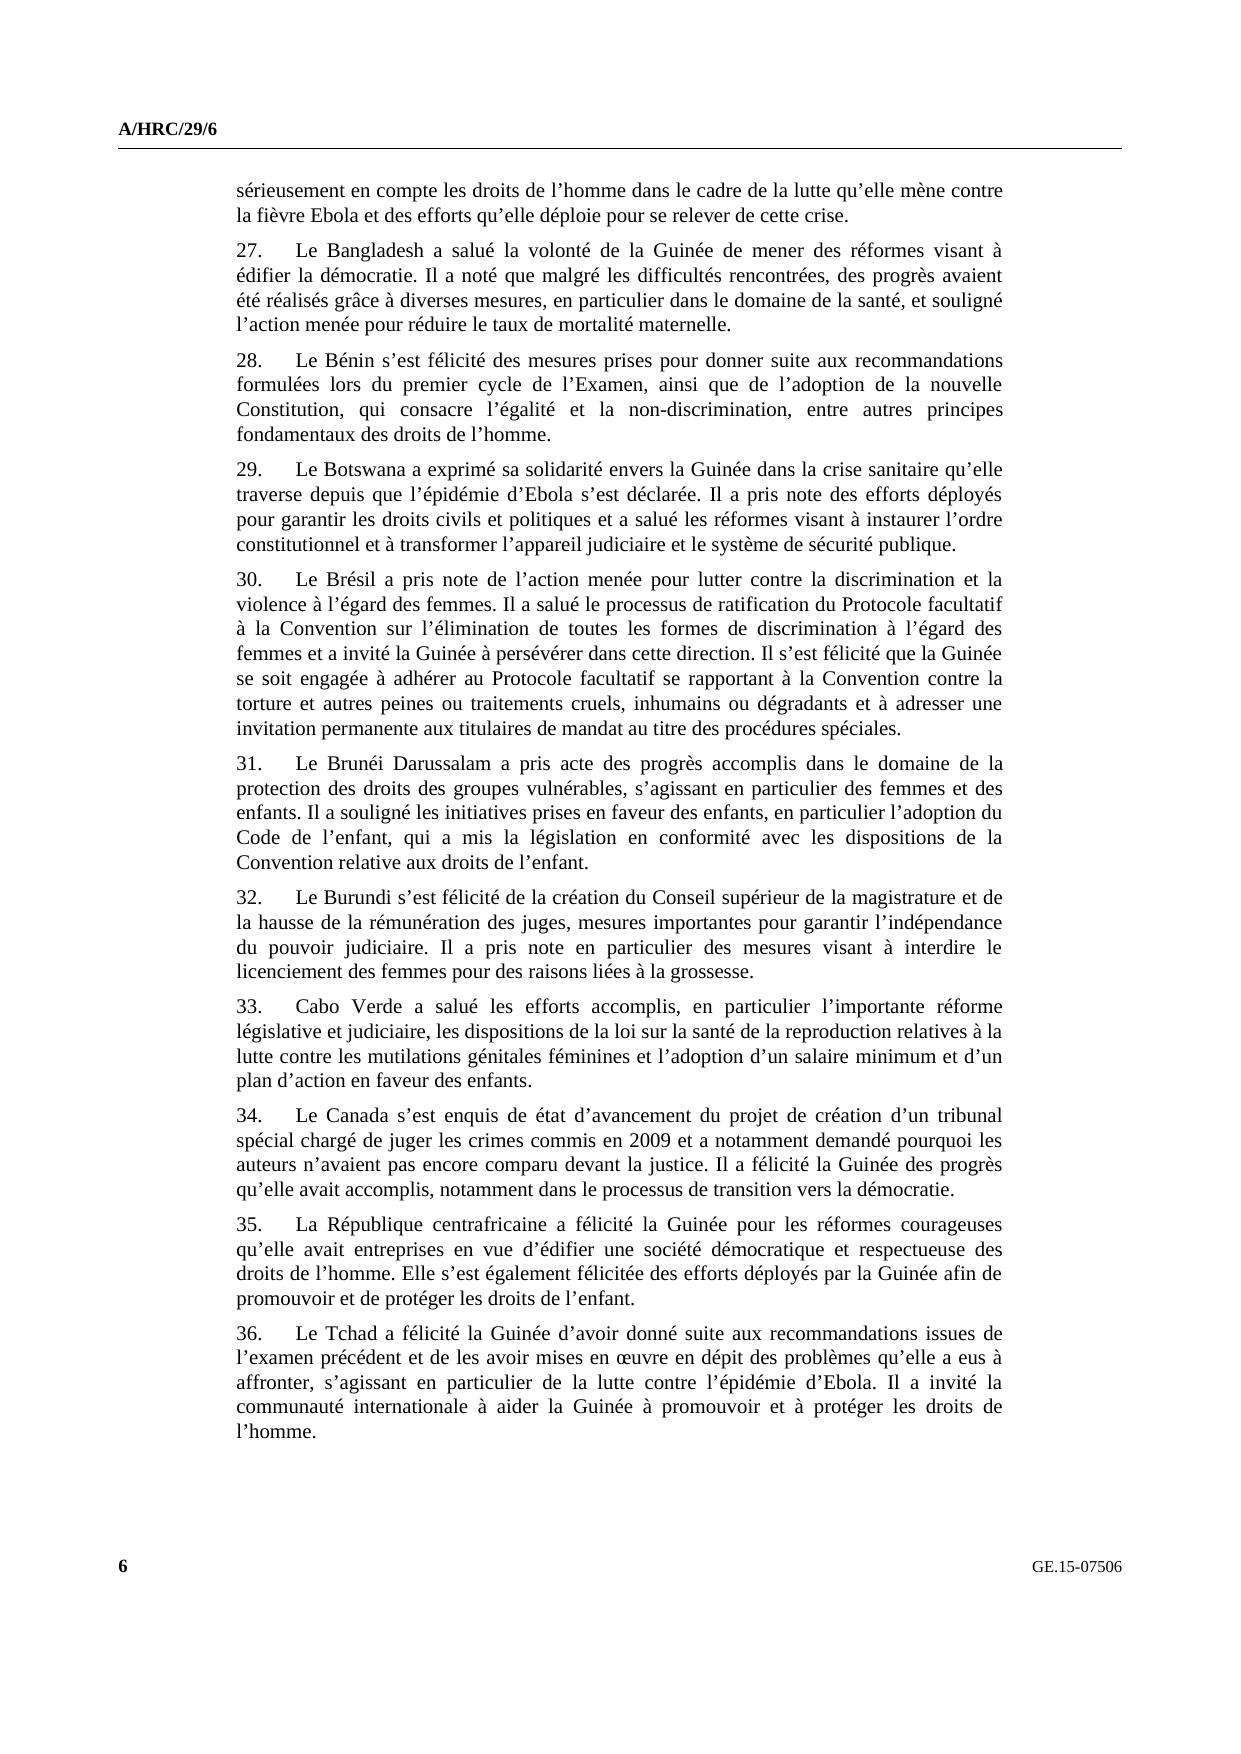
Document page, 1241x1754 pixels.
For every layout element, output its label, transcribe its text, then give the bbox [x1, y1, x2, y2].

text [236, 177, 1004, 227]
text Le Burundi s’est félicité de la création du Conseil supérieur de la magistrature et de la hausse de la rémunération des juges, mesures importantes pour garantir l’indépendance du pouvoir judiciaire. Il a pris note en particulier des mesures visant à interdire le licenciement des femmes pour des raisons liées à la grossesse. [236, 884, 1004, 983]
text Le Canada s’est enquis de état d’avancement du projet de création d’un tribunal spécial chargé de juger les crimes commis en 2009 et a notamment demandé pourquoi les auteurs n’avaient pas encore comparu devant la justice. Il a félicité la Guinée des progrès qu’elle avait accomplis, notamment dans le processus de transition vers la démocratie. [236, 1103, 1004, 1201]
text Le Bangladesh a salué la volonté de la Guinée de mener des réformes visant à édifier la démocratie. Il a noté que malgré les difficultés rencontrées, des progrès avaient été réalisés grâce à diverses mesures, en particulier dans le domaine de la santé, et souligné l’action menée pour réduire le taux de mortalité maternelle. [236, 237, 1004, 336]
text La République centrafricaine a félicité la Guinée pour les réformes courageuses qu’elle avait entreprises en vue d’édifier une société démocratique et respectueuse des droits de l’homme. Elle s’est également félicitée des efforts déployés par la Guinée afin de promouvoir et de protéger les droits de l’enfant. [236, 1211, 1004, 1310]
text Le Botswana a exprimé sa solidarité envers la Guinée dans la crise sanitaire qu’elle traverse depuis que l’épidémie d’Ebola s’est déclarée. Il a pris note des efforts déployés pour garantir les droits civils et politiques et a salué les réformes visant à instaurer l’ordre constitutionnel et à transformer l’appareil judiciaire et le système de sécurité publique. [236, 456, 1004, 556]
text Le Bénin s’est félicité des mesures prises pour donner suite aux recommandations formulées lors du premier cycle de l’Examen, ainsi que de l’adoption de la nouvelle Constitution, qui consacre l’égalité et la non-discrimination, entre autres principes fondamentaux des droits de l’homme. [236, 347, 1004, 446]
text Cabo Verde a salué les efforts accomplis, en particulier l’importante réforme législative et judiciaire, les dispositions de la loi sur la santé de la reproduction relatives à la lutte contre les mutilations génitales féminines et l’adoption d’un salaire minimum et d’un plan d’action en faveur des enfants. [236, 994, 1004, 1092]
text Le Tchad a félicité la Guinée d’avoir donné suite aux recommandations issues de l’examen précédent et de les avoir mises en œuvre en dépit des problèmes qu’elle a eus à affronter, s’agissant en particulier de la lutte contre l’épidémie d’Ebola. Il a invité la communauté internationale à aider la Guinée à promouvoir et à protéger les droits de l’homme. [236, 1320, 1004, 1443]
text Le Brésil a pris note de l’action menée pour lutter contre la discrimination et la violence à l’égard des femmes. Il a salué le processus de ratification du Protocole facultatif à la Convention sur l’élimination de toutes les formes de discrimination à l’égard des femmes et a invité la Guinée à persévérer dans cette direction. Il s’est félicité que la Guinée se soit engagée à adhérer au Protocole facultatif se rapportant à la Convention contre la torture et autres peines ou traitements cruels, inhumains ou dégradants et à adresser une invitation permanente aux titulaires de mandat au titre des procédures spéciales. [236, 566, 1004, 739]
text Le Brunéi Darussalam a pris acte des progrès accomplis dans le domaine de la protection des droits des groupes vulnérables, s’agissant en particulier des femmes et des enfants. Il a souligné les initiatives prises en faveur des enfants, en particulier l’adoption du Code de l’enfant, qui a mis la législation en conformité avec les dispositions de la Convention relative aux droits de l’enfant. [236, 750, 1004, 874]
